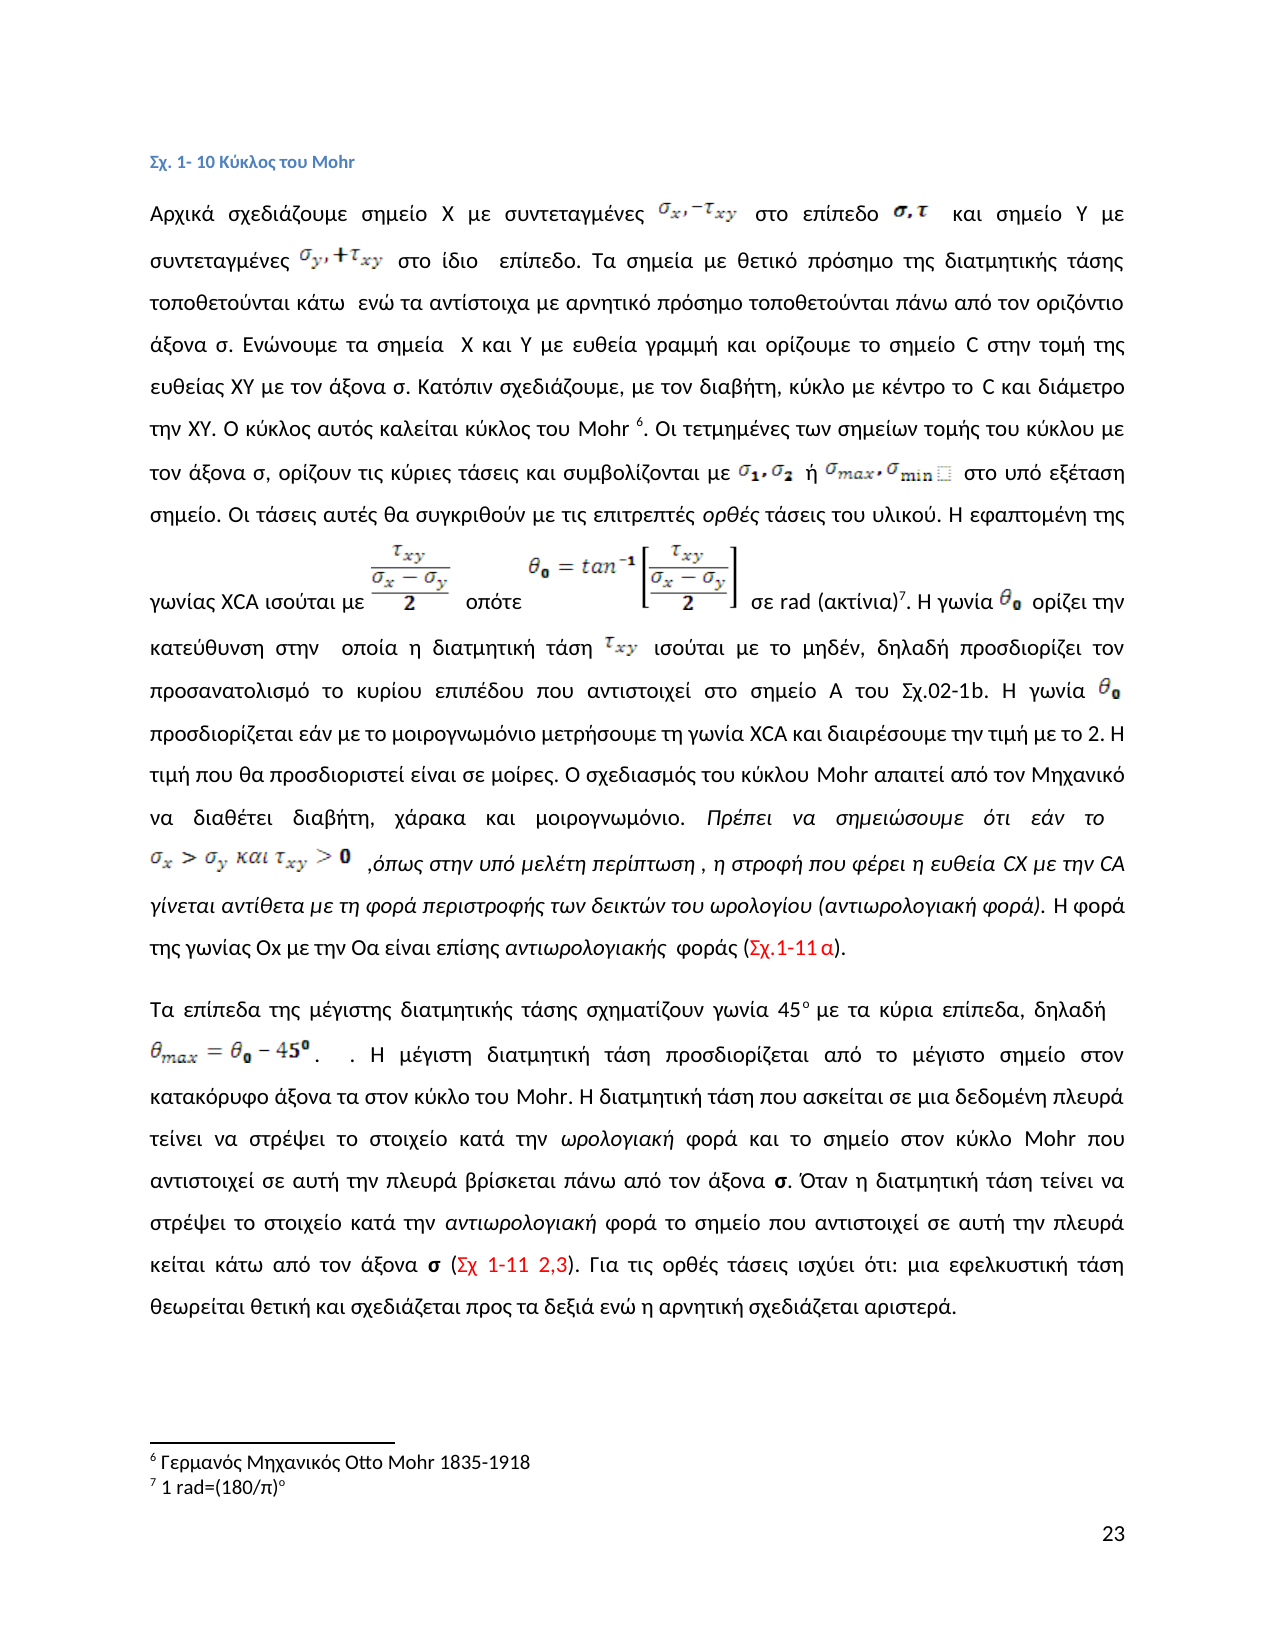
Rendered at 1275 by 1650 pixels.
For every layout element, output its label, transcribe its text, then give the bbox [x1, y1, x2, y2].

picture [150, 844, 361, 872]
picture [893, 193, 939, 222]
picture [300, 241, 388, 269]
picture [371, 542, 454, 610]
picture [658, 195, 742, 222]
text Σχ. 1- 10 Κύκλος του Mohr [150, 150, 1125, 173]
picture [528, 542, 739, 610]
picture [825, 455, 957, 481]
picture [1098, 675, 1125, 699]
picture [150, 1037, 314, 1063]
text Αρχικά σχεδιάζουμε σημείο X με συντεταγμένες στο επίπεδο και σημείο Υ με συντεταγμένες στο ίδιο επίπεδο. Τα σημεία με θετικό πρόσημο της διατμητικής τάσης τοποθετούνται κάτω ενώ τα αντίστοιχα με αρνητικό πρόσημο τοποθετούνται πάνω από τον οριζόντιο άξονα σ. Ενώνουμε τα σημεία Χ και Υ με ευθεία γραμμή και ορίζουμε το σημείο C στην τομή της ευθείας ΧΥ με τον άξονα σ. Κατόπιν σχεδιάζουμε, με τον διαβήτη, κύκλο με κέντρο το C και διάμετρο την ΧΥ. Ο κύκλος αυτός καλείται κύκλος του Mohr . Οι τετμημένες των σημείων τομής του κύκλου με τον άξονα σ, ορίζουν τις κύριες τάσεις και συμβολίζονται με ή στο υπό εξέταση σημείο. Οι τάσεις αυτές θα συγκριθούν με τις επιτρεπτές ορθές τάσεις του υλικού. Η εφαπτομένη της γωνίας XCA ισούται με οπότε σε rad (ακτίνια). Η γωνία ορίζει την κατεύθυνση στην οποία η διατμητική τάση ισούται με το μηδέν, δηλαδή προσδιορίζει τον προσανατολισμό το κυρίου επιπέδου που αντιστοιχεί στο σημείο Α του Σχ.02-1b. Η γωνία προσδιορίζεται εάν με το μοιρογνωμόνιο μετρήσουμε τη γωνία XCA και διαιρέσουμε την τιμή με το 2. Η τιμή που θα προσδιοριστεί είναι σε μοίρες. Ο σχεδιασμός του κύκλου Mohr απαιτεί από τον Μηχανικό να διαθέτει διαβήτη, χάρακα και μοιρογνωμόνιο. Πρέπει να σημειώσουμε ότι εάν το ,όπως στην υπό μελέτη περίπτωση , η στροφή που φέρει η ευθεία CX με την CA γίνεται αντίθετα με τη φορά περιστροφής των δεικτών του ωρολογίου (αντιωρολογιακή φορά). Η φορά της γωνίας Οx με την Οα είναι επίσης αντιωρολογιακής φοράς (Σχ.1-11 α). [150, 194, 1125, 961]
picture [738, 457, 798, 481]
picture [999, 586, 1027, 610]
text Τα επίπεδα της μέγιστης διατμητικής τάσης σχηματίζουν γωνία 45ο με τα κύρια επίπεδα, δηλαδή . . Η μέγιστη διατμητική τάση προσδιορίζεται από το μέγιστο σημείο στον κατακόρυφο άξονα τα στον κύκλο του Mohr. Η διατμητική τάση που ασκείται σε μια δεδομένη πλευρά τείνει να στρέψει το στοιχείο κατά την ωρολογιακή φορά και το σημείο στον κύκλο Mohr που αντιστοιχεί σε αυτή την πλευρά βρίσκεται πάνω από τον άξονα σ. Όταν η διατμητική τάση τείνει να στρέψει το στοιχείο κατά την αντιωρολογιακή φορά το σημείο που αντιστοιχεί σε αυτή την πλευρά κείται κάτω από τον άξονα σ (Σχ 1-11 2,3). Για τις ορθές τάσεις ισχύει ότι: μια εφελκυστική τάση θεωρείται θετική και σχεδιάζεται προς τα δεξιά ενώ η αρνητική σχεδιάζεται αριστερά. [150, 996, 1125, 1320]
picture [604, 629, 643, 656]
